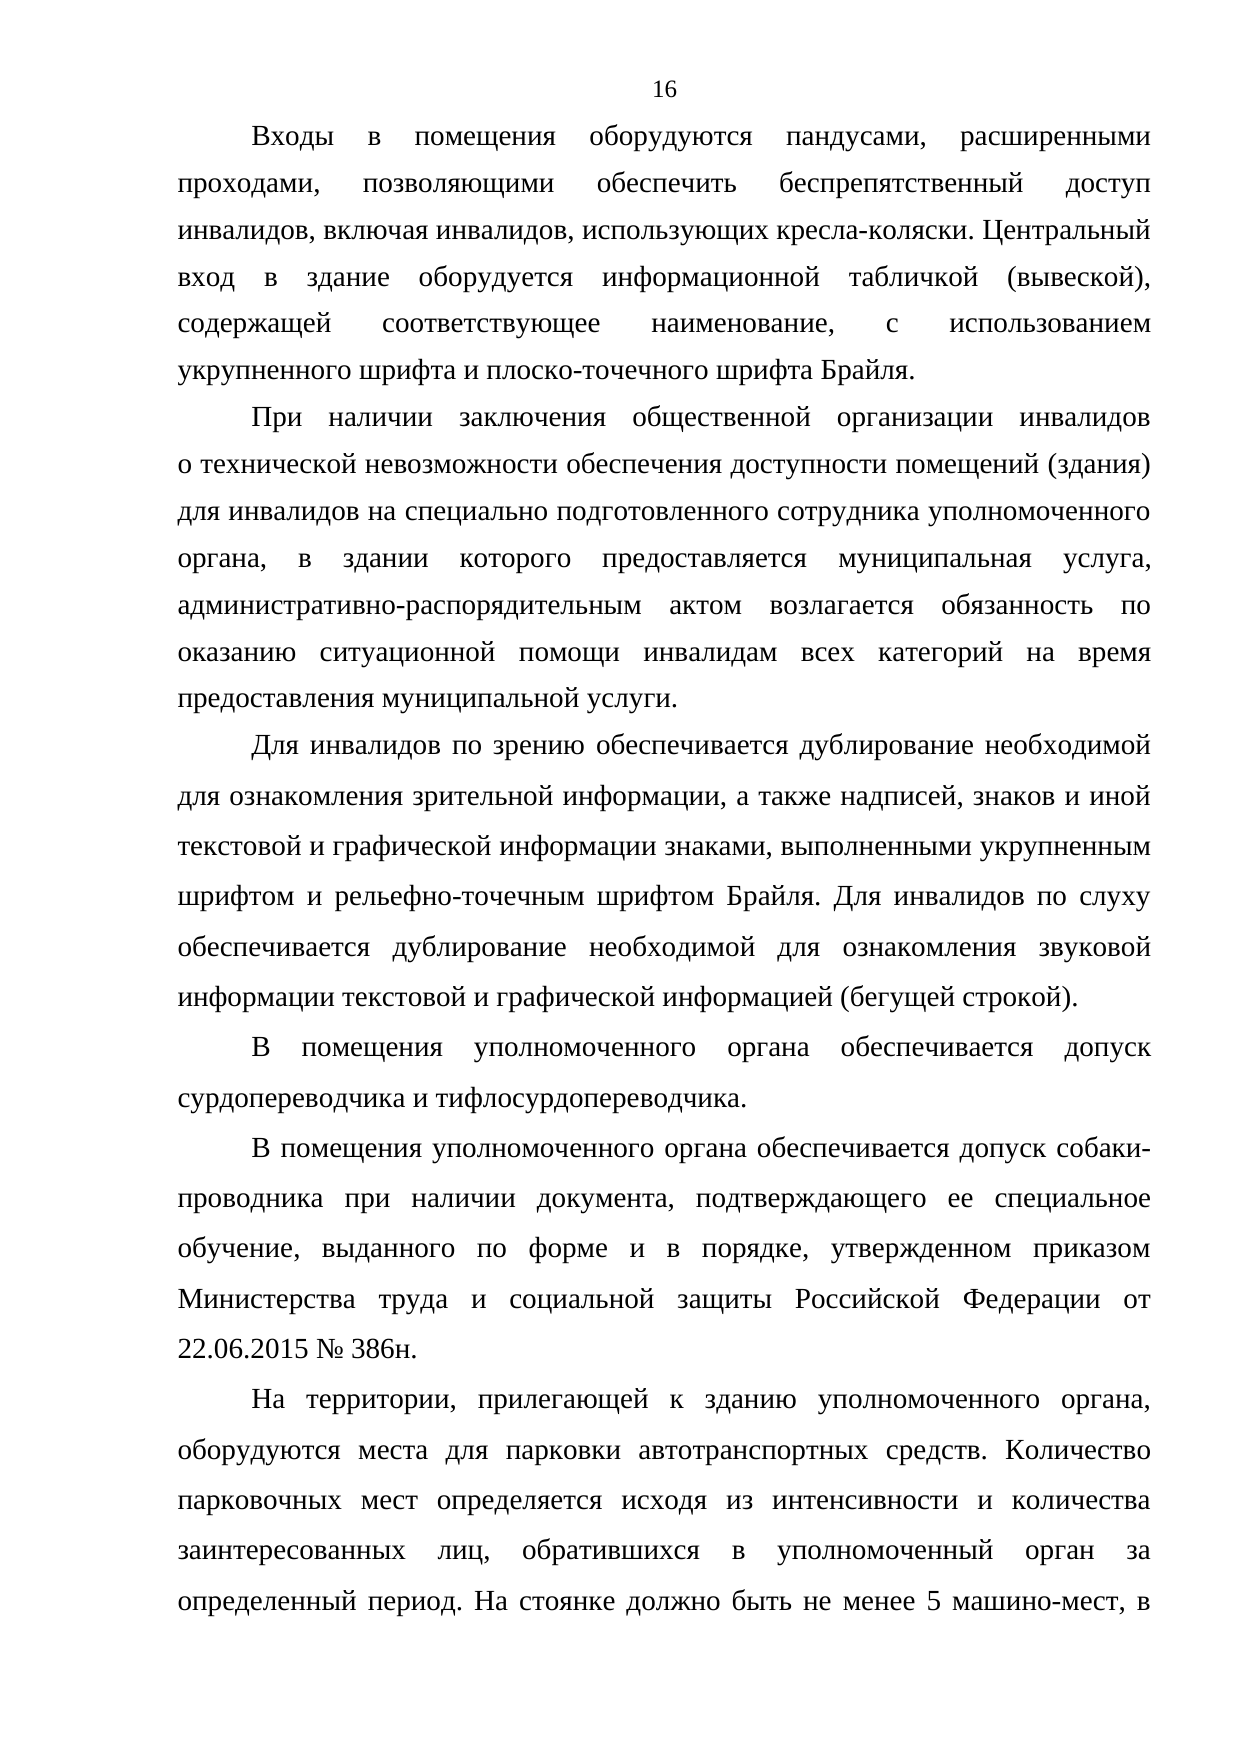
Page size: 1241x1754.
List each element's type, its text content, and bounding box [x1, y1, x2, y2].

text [177, 1382, 1152, 1616]
text В помещения уполномоченного органа обеспечивается допуск собаки-проводника при наличии документа, подтверждающего ее специальное обучение, выданного по форме и в порядке, утвержденном приказом Министерства труда и социальной защиты Российской Федерации от 22.06.2015 № 386н. [177, 1130, 1152, 1365]
text Для инвалидов по зрению обеспечивается дублирование необходимой для ознакомления зрительной информации, а также надписей, знаков и иной текстовой и графической информации знаками, выполненными укрупненным шрифтом и рельефно-точечным шрифтом Брайля. Для инвалидов по слуху обеспечивается дублирование необходимой для ознакомления звуковой информации текстовой и графической информацией (бегущей строкой). [177, 727, 1152, 1013]
text Входы в помещения оборудуются пандусами, расширенными проходами, позволяющими обеспечить беспрепятственный доступ инвалидов, включая инвалидов, использующих кресла-коляски. Центральный вход в здание оборудуется информационной табличкой (вывеской), содержащей соответствующее наименование, с использованием укрупненного шрифта и плоско-точечного шрифта Брайля. [177, 118, 1152, 386]
text В помещения уполномоченного органа обеспечивается допуск сурдопереводчика и тифлосурдопереводчика. [177, 1029, 1152, 1113]
text При наличии заключения общественной организации инвалидов о технической невозможности обеспечения доступности помещений (здания) для инвалидов на специально подготовленного сотрудника уполномоченного органа, в здании которого предоставляется муниципальная услуга, административно-распорядительным актом возлагается обязанность по оказанию ситуационной помощи инвалидам всех категорий на время предоставления муниципальной услуги. [177, 399, 1152, 714]
